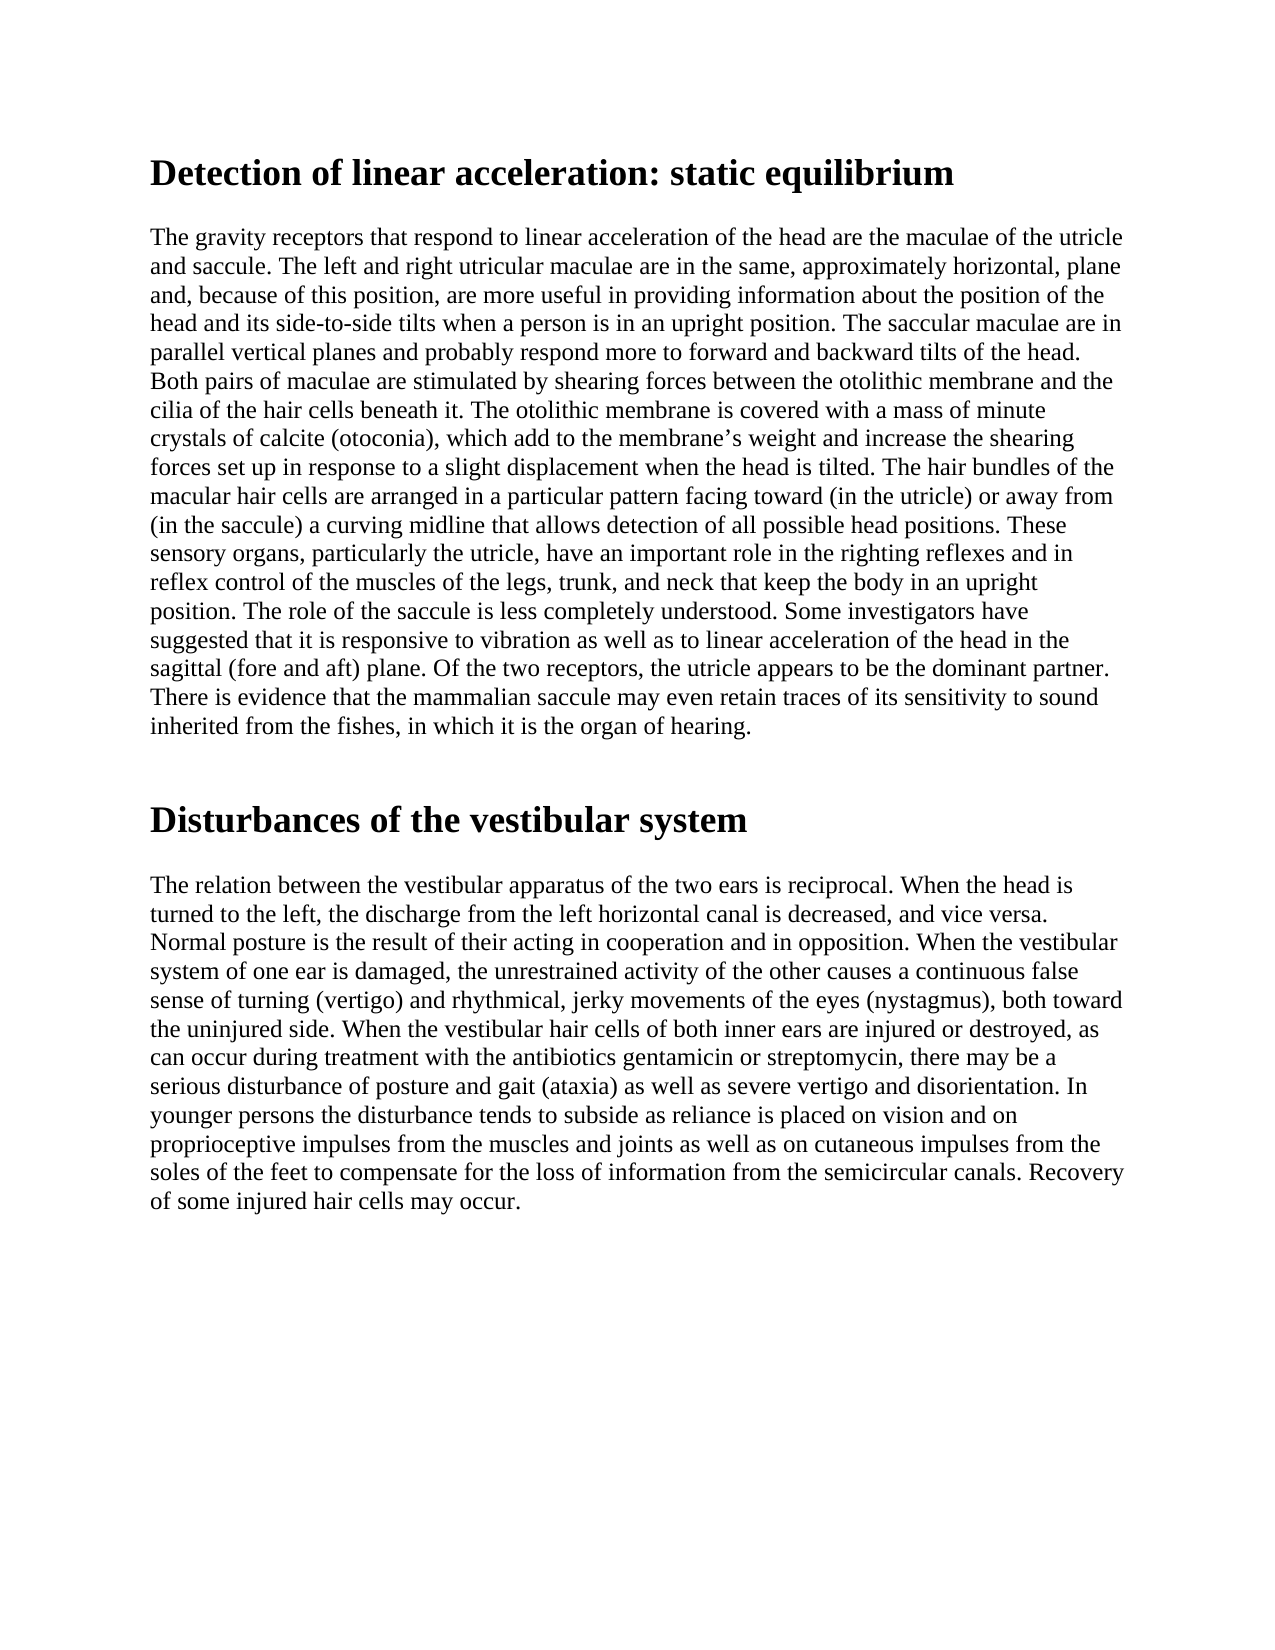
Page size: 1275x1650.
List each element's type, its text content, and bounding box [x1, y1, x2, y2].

text The relation between the vestibular apparatus of the two ears is reciprocal. When the head is turned to the left, the discharge from the left horizontal canal is decreased, and vice versa. Normal posture is the result of their acting in cooperation and in opposition. When the vestibular system of one ear is damaged, the unrestrained activity of the other causes a continuous false sense of turning (vertigo) and rhythmical, jerky movements of the eyes (nystagmus), both toward the uninjured side. When the vestibular hair cells of both inner ears are injured or destroyed, as can occur during treatment with the antibiotics gentamicin or streptomycin, there may be a serious disturbance of posture and gait (ataxia) as well as severe vertigo and disorientation. In younger persons the disturbance tends to subside as reliance is placed on vision and on proprioceptive impulses from the muscles and joints as well as on cutaneous impulses from the soles of the feet to compensate for the loss of information from the semicircular canals. Recovery of some injured hair cells may occur. [150, 870, 1125, 1215]
text Detection of linear acceleration: static equilibrium [150, 150, 1125, 193]
text The gravity receptors that respond to linear acceleration of the head are the maculae of the utricle and saccule. The left and right utricular maculae are in the same, approximately horizontal, plane and, because of this position, are more useful in providing information about the position of the head and its side-to-side tilts when a person is in an upright position. The saccular maculae are in parallel vertical planes and probably respond more to forward and backward tilts of the head. Both pairs of maculae are stimulated by shearing forces between the otolithic membrane and the cilia of the hair cells beneath it. The otolithic membrane is covered with a mass of minute crystals of calcite (otoconia), which add to the membrane’s weight and increase the shearing forces set up in response to a slight displacement when the head is tilted. The hair bundles of the macular hair cells are arranged in a particular pattern facing toward (in the utricle) or away from (in the saccule) a curving midline that allows detection of all possible head positions. These sensory organs, particularly the utricle, have an important role in the righting reflexes and in reflex control of the muscles of the legs, trunk, and neck that keep the body in an upright position. The role of the saccule is less completely understood. Some investigators have suggested that it is responsive to vibration as well as to linear acceleration of the head in the sagittal (fore and aft) plane. Of the two receptors, the utricle appears to be the dominant partner. There is evidence that the mammalian saccule may even retain traces of its sensitivity to sound inherited from the fishes, in which it is the organ of hearing. [150, 222, 1125, 740]
text Disturbances of the vestibular system [150, 798, 1125, 841]
